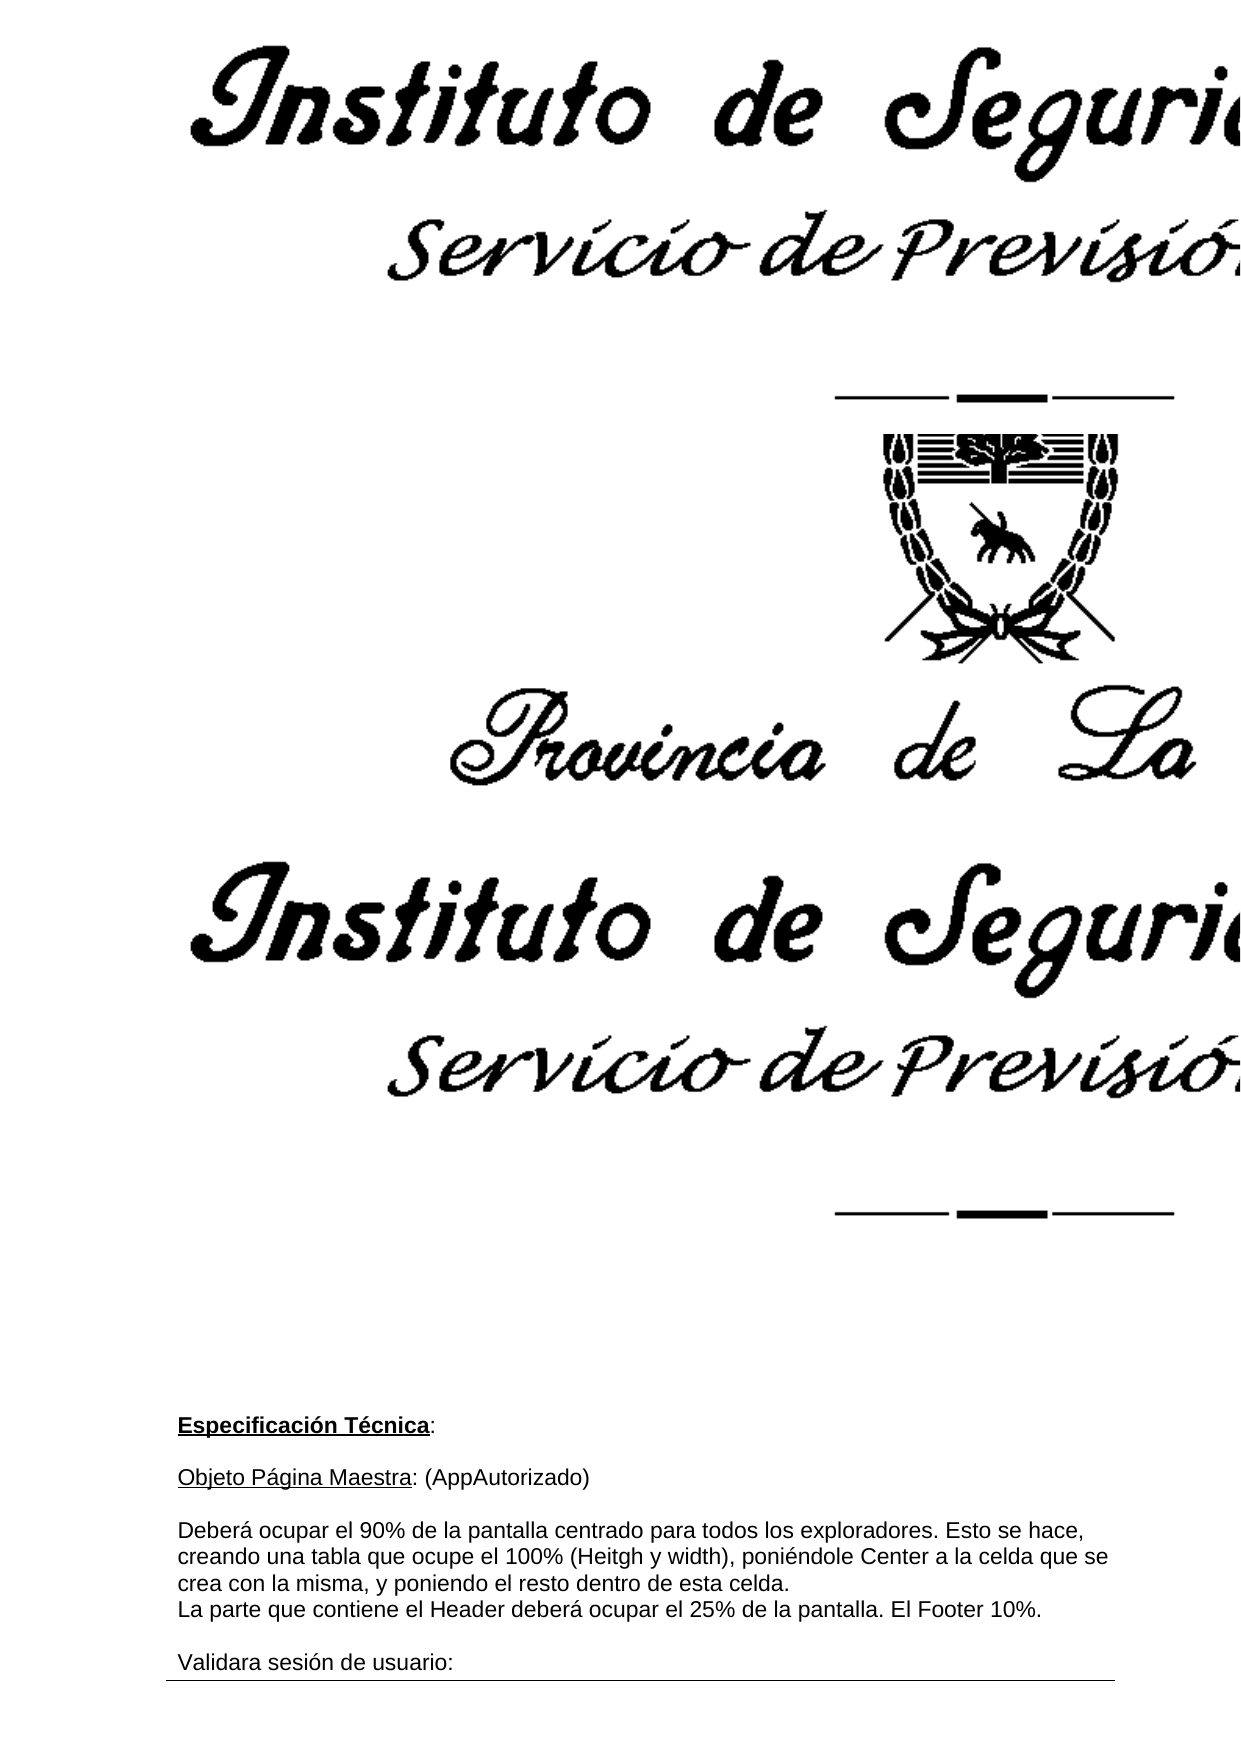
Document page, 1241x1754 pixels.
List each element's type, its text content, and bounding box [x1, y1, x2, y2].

text Especificación Técnica: [177, 1412, 1125, 1438]
text Deberá ocupar el 90% de la pantalla centrado para todos los exploradores. Esto se hace, creando una tabla que ocupe el 100% (Heitgh y width), poniéndole Center a la celda que se crea con la misma, y poniendo el resto dentro de esta celda. [177, 1517, 1125, 1596]
text La parte que contiene el Header deberá ocupar el 25% de la pantalla. El Footer 10%. [177, 1596, 1125, 1622]
text Validara sesión de usuario: [177, 1649, 1125, 1675]
picture [177, 0, 1241, 1250]
text Objeto Página Maestra: (AppAutorizado) [177, 1464, 1125, 1491]
